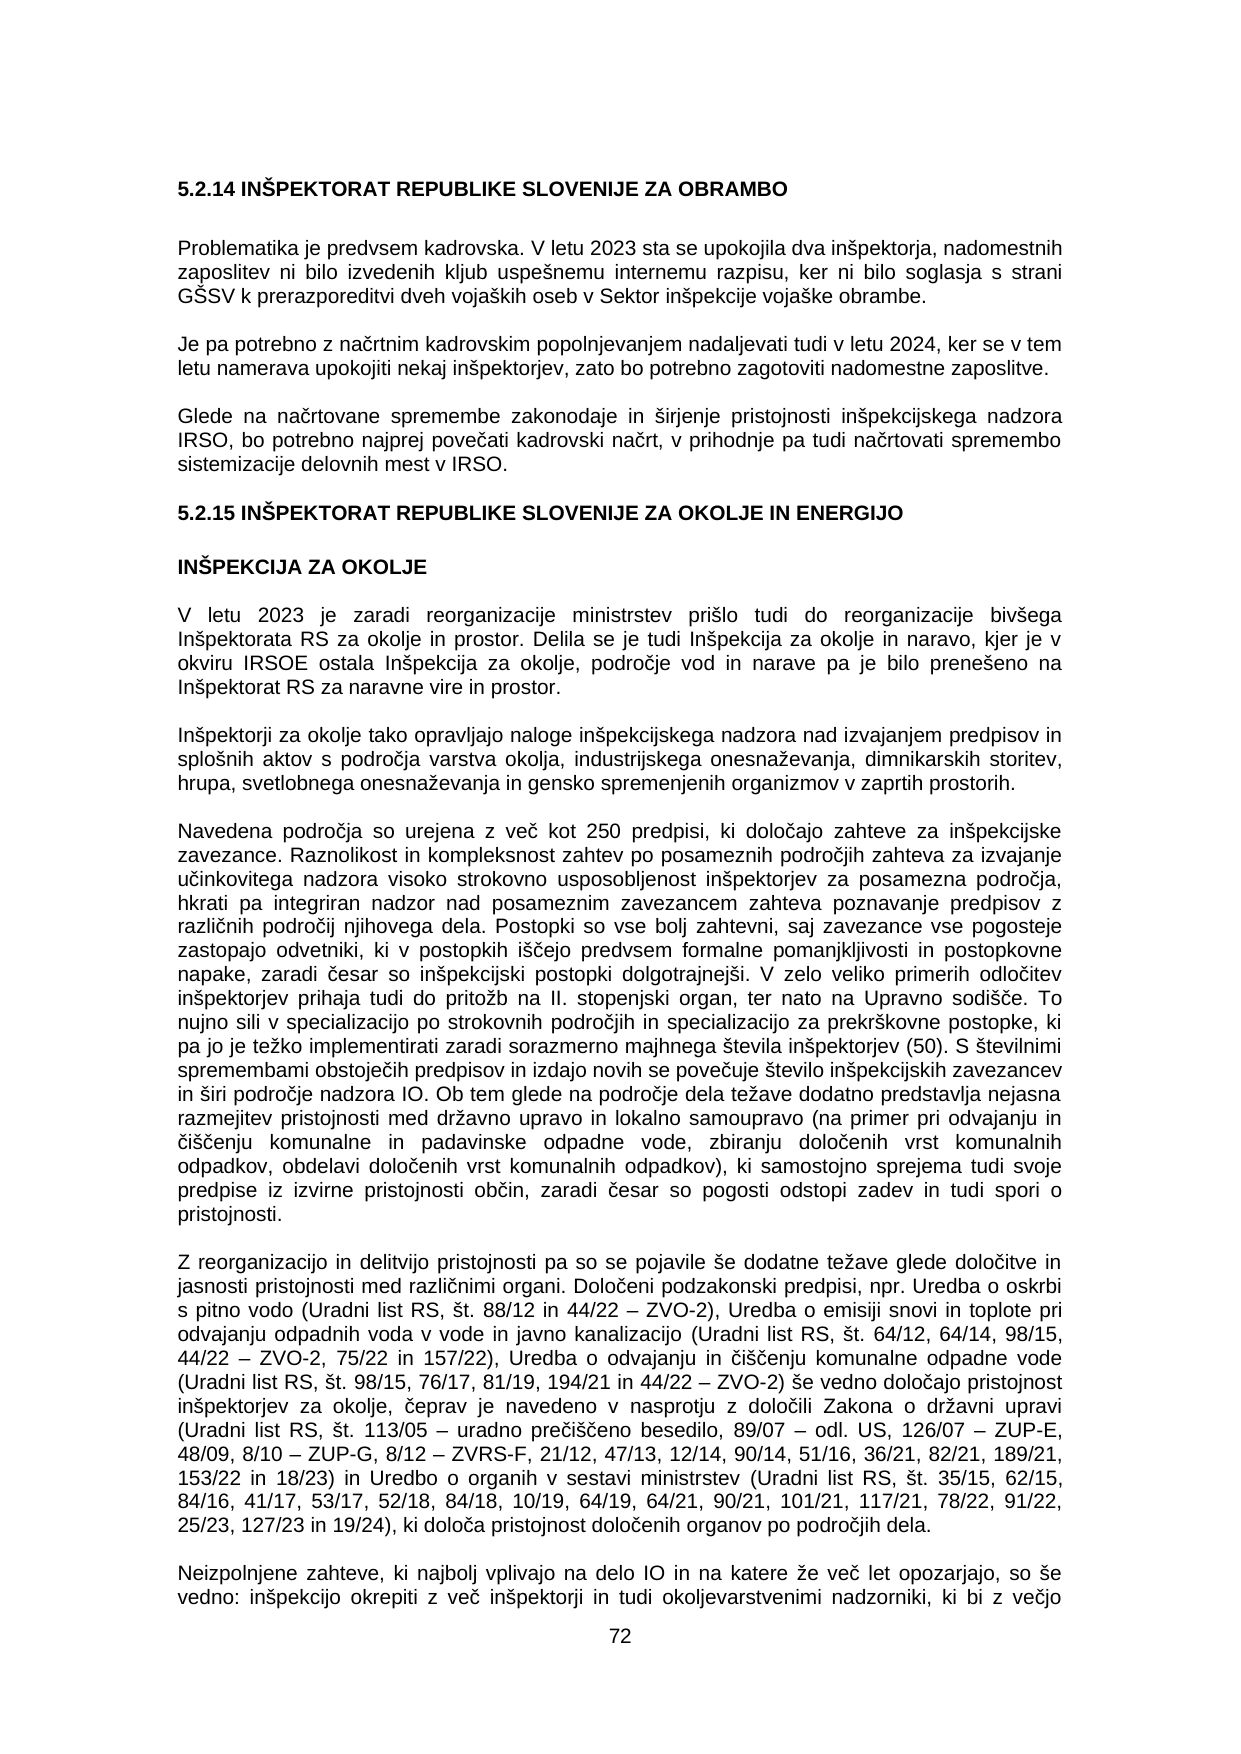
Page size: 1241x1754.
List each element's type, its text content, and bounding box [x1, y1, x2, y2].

text Glede na načrtovane spremembe zakonodaje in širjenje pristojnosti inšpekcijskega nadzora IRSO, bo potrebno najprej povečati kadrovski načrt, v prihodnje pa tudi načrtovati spremembo sistemizacije delovnih mest v IRSO. [177, 404, 1063, 476]
text INŠPEKCIJA ZA OKOLJE [177, 555, 1063, 579]
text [177, 1561, 1063, 1609]
subtitle 5.2.15 INŠPEKTORAT REPUBLIKE SLOVENIJE ZA OKOLJE IN ENERGIJO [177, 501, 1063, 525]
text Problematika je predvsem kadrovska. V letu 2023 sta se upokojila dva inšpektorja, nadomestnih zaposlitev ni bilo izvedenih kljub uspešnemu internemu razpisu, ker ni bilo soglasja s strani GŠSV k prerazporeditvi dveh vojaških oseb v Sektor inšpekcije vojaške obrambe. [177, 236, 1063, 308]
text Navedena področja so urejena z več kot 250 predpisi, ki določajo zahteve za inšpekcijske zavezance. Raznolikost in kompleksnost zahtev po posameznih področjih zahteva za izvajanje učinkovitega nadzora visoko strokovno usposobljenost inšpektorjev za posamezna področja, hkrati pa integriran nadzor nad posameznim zavezancem zahteva poznavanje predpisov z različnih področij njihovega dela. Postopki so vse bolj zahtevni, saj zavezance vse pogosteje zastopajo odvetniki, ki v postopkih iščejo predvsem formalne pomanjkljivosti in postopkovne napake, zaradi česar so inšpekcijski postopki dolgotrajnejši. V zelo veliko primerih odločitev inšpektorjev prihaja tudi do pritožb na II. stopenjski organ, ter nato na Upravno sodišče. To nujno sili v specializacijo po strokovnih področjih in specializacijo za prekrškovne postopke, ki pa jo je težko implementirati zaradi sorazmerno majhnega števila inšpektorjev (50). S številnimi spremembami obstoječih predpisov in izdajo novih se povečuje število inšpekcijskih zavezancev in širi področje nadzora IO. Ob tem glede na področje dela težave dodatno predstavlja nejasna razmejitev pristojnosti med državno upravo in lokalno samoupravo (na primer pri odvajanju in čiščenju komunalne in padavinske odpadne vode, zbiranju določenih vrst komunalnih odpadkov, obdelavi določenih vrst komunalnih odpadkov), ki samostojno sprejema tudi svoje predpise iz izvirne pristojnosti občin, zaradi česar so pogosti odstopi zadev in tudi spori o pristojnosti. [177, 818, 1063, 1226]
text V letu 2023 je zaradi reorganizacije ministrstev prišlo tudi do reorganizacije bivšega Inšpektorata RS za okolje in prostor. Delila se je tudi Inšpekcija za okolje in naravo, kjer je v okviru IRSOE ostala Inšpekcija za okolje, področje vod in narave pa je bilo prenešeno na Inšpektorat RS za naravne vire in prostor. [177, 603, 1063, 699]
text Je pa potrebno z načrtnim kadrovskim popolnjevanjem nadaljevati tudi v letu 2024, ker se v tem letu namerava upokojiti nekaj inšpektorjev, zato bo potrebno zagotoviti nadomestne zaposlitve. [177, 332, 1063, 380]
subtitle 5.2.14 INŠPEKTORAT REPUBLIKE SLOVENIJE ZA OBRAMBO [177, 177, 1063, 201]
text Z reorganizacijo in delitvijo pristojnosti pa so se pojavile še dodatne težave glede določitve in jasnosti pristojnosti med različnimi organi. Določeni podzakonski predpisi, npr. Uredba o oskrbi s pitno vodo (Uradni list RS, št. 88/12 in 44/22 – ZVO-2), Uredba o emisiji snovi in toplote pri odvajanju odpadnih voda v vode in javno kanalizacijo (Uradni list RS, št. 64/12, 64/14, 98/15, 44/22 – ZVO-2, 75/22 in 157/22), Uredba o odvajanju in čiščenju komunalne odpadne vode (Uradni list RS, št. 98/15, 76/17, 81/19, 194/21 in 44/22 – ZVO-2) še vedno določajo pristojnost inšpektorjev za okolje, čeprav je navedeno v nasprotju z določili Zakona o državni upravi (Uradni list RS, št. 113/05 – uradno prečiščeno besedilo, 89/07 – odl. US, 126/07 – ZUP-E, 48/09, 8/10 – ZUP-G, 8/12 – ZVRS-F, 21/12, 47/13, 12/14, 90/14, 51/16, 36/21, 82/21, 189/21, 153/22 in 18/23) in Uredbo o organih v sestavi ministrstev (Uradni list RS, št. 35/15, 62/15, 84/16, 41/17, 53/17, 52/18, 84/18, 10/19, 64/19, 64/21, 90/21, 101/21, 117/21, 78/22, 91/22, 25/23, 127/23 in 19/24), ki določa pristojnost določenih organov po področjih dela. [177, 1250, 1063, 1537]
text Inšpektorji za okolje tako opravljajo naloge inšpekcijskega nadzora nad izvajanjem predpisov in splošnih aktov s področja varstva okolja, industrijskega onesnaževanja, dimnikarskih storitev, hrupa, svetlobnega onesnaževanja in gensko spremenjenih organizmov v zaprtih prostorih. [177, 723, 1063, 794]
